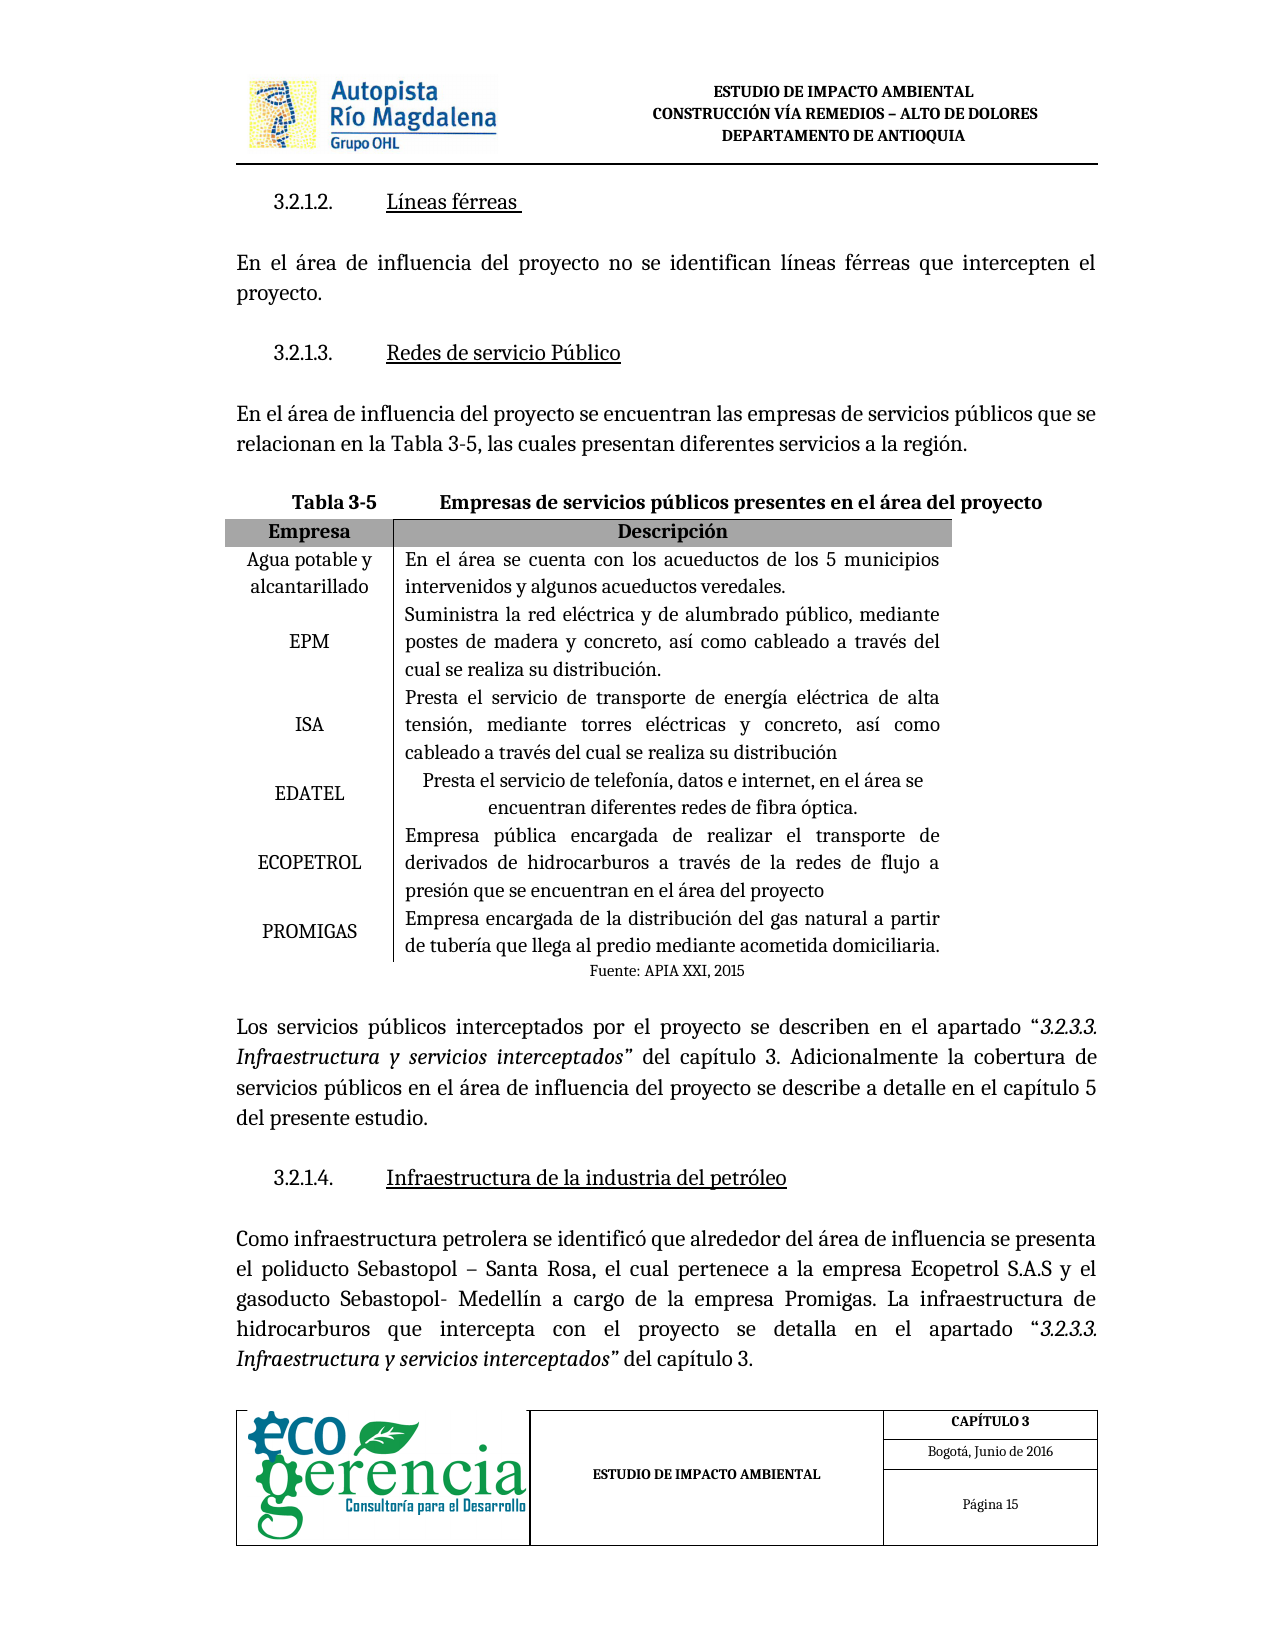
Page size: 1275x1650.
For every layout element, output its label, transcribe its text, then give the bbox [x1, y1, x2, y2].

text Fuente: APIA XXI, 2015 [236, 962, 1098, 981]
subtitle Infraestructura de la industria del petróleo [274, 1165, 1098, 1191]
picture [247, 74, 499, 154]
table_header Empresa [225, 519, 393, 547]
table_cell EPM [225, 603, 393, 685]
picture [247, 1410, 527, 1540]
table_cell Presta el servicio de transporte de energía eléctrica de alta tensión, mediante torres eléctricas y concreto, así como cableado a través del cual se realiza su distribución [394, 685, 952, 768]
table_cell ECOPETROL [225, 824, 393, 906]
table_cell Presta el servicio de telefonía, datos e internet, en el área se encuentran diferentes redes de fibra óptica. [394, 768, 952, 823]
table_header Descripción [394, 520, 952, 547]
text En el área de influencia del proyecto no se identifican líneas férreas que intercepten el proyecto. [236, 249, 1098, 306]
text En el área de influencia del proyecto se encuentran las empresas de servicios públicos que se relacionan en la Tabla 3-5, las cuales presentan diferentes servicios a la región. [236, 400, 1098, 457]
table_cell Suministra la red eléctrica y de alumbrado público, mediante postes de madera y concreto, así como cableado a través del cual se realiza su distribución. [394, 603, 952, 685]
table_cell Empresa encargada de la distribución del gas natural a partir de tubería que llega al predio mediante acometida domiciliaria. [394, 906, 952, 962]
text Como infraestructura petrolera se identificó que alrededor del área de influencia se presenta el poliducto Sebastopol – Santa Rosa, el cual pertenece a la empresa Ecopetrol S.A.S y el gasoducto Sebastopol- Medellín a cargo de la empresa Promigas. La infraestructura de hidrocarburos que intercepta con el proyecto se detalla en el apartado “3.2.3.3. Infraestructura y servicios interceptados” del capítulo 3. [236, 1225, 1098, 1372]
table_cell En el área se cuenta con los acueductos de los 5 municipios intervenidos y algunos acueductos veredales. [394, 547, 952, 603]
table_cell Empresa pública encargada de realizar el transporte de derivados de hidrocarburos a través de la redes de flujo a presión que se encuentran en el área del proyecto [394, 824, 952, 906]
picture [265, 1424, 280, 1433]
table_cell Agua potable y alcantarillado [225, 547, 393, 603]
subtitle Redes de servicio Público [274, 340, 1098, 366]
text Tabla 3-5 Empresas de servicios públicos presentes en el área del proyecto [236, 491, 1098, 515]
table_cell PROMIGAS [225, 906, 393, 962]
text Los servicios públicos interceptados por el proyecto se describen en el apartado “3.2.3.3. Infraestructura y servicios interceptados” del capítulo 3. Adicionalmente la cobertura de servicios públicos en el área de influencia del proyecto se describe a detalle en el capítulo 5 del presente estudio. [236, 1014, 1098, 1131]
table_cell ISA [225, 685, 393, 768]
picture [247, 1410, 269, 1435]
table_cell EDATEL [225, 768, 393, 823]
subtitle Líneas férreas [274, 189, 1098, 215]
